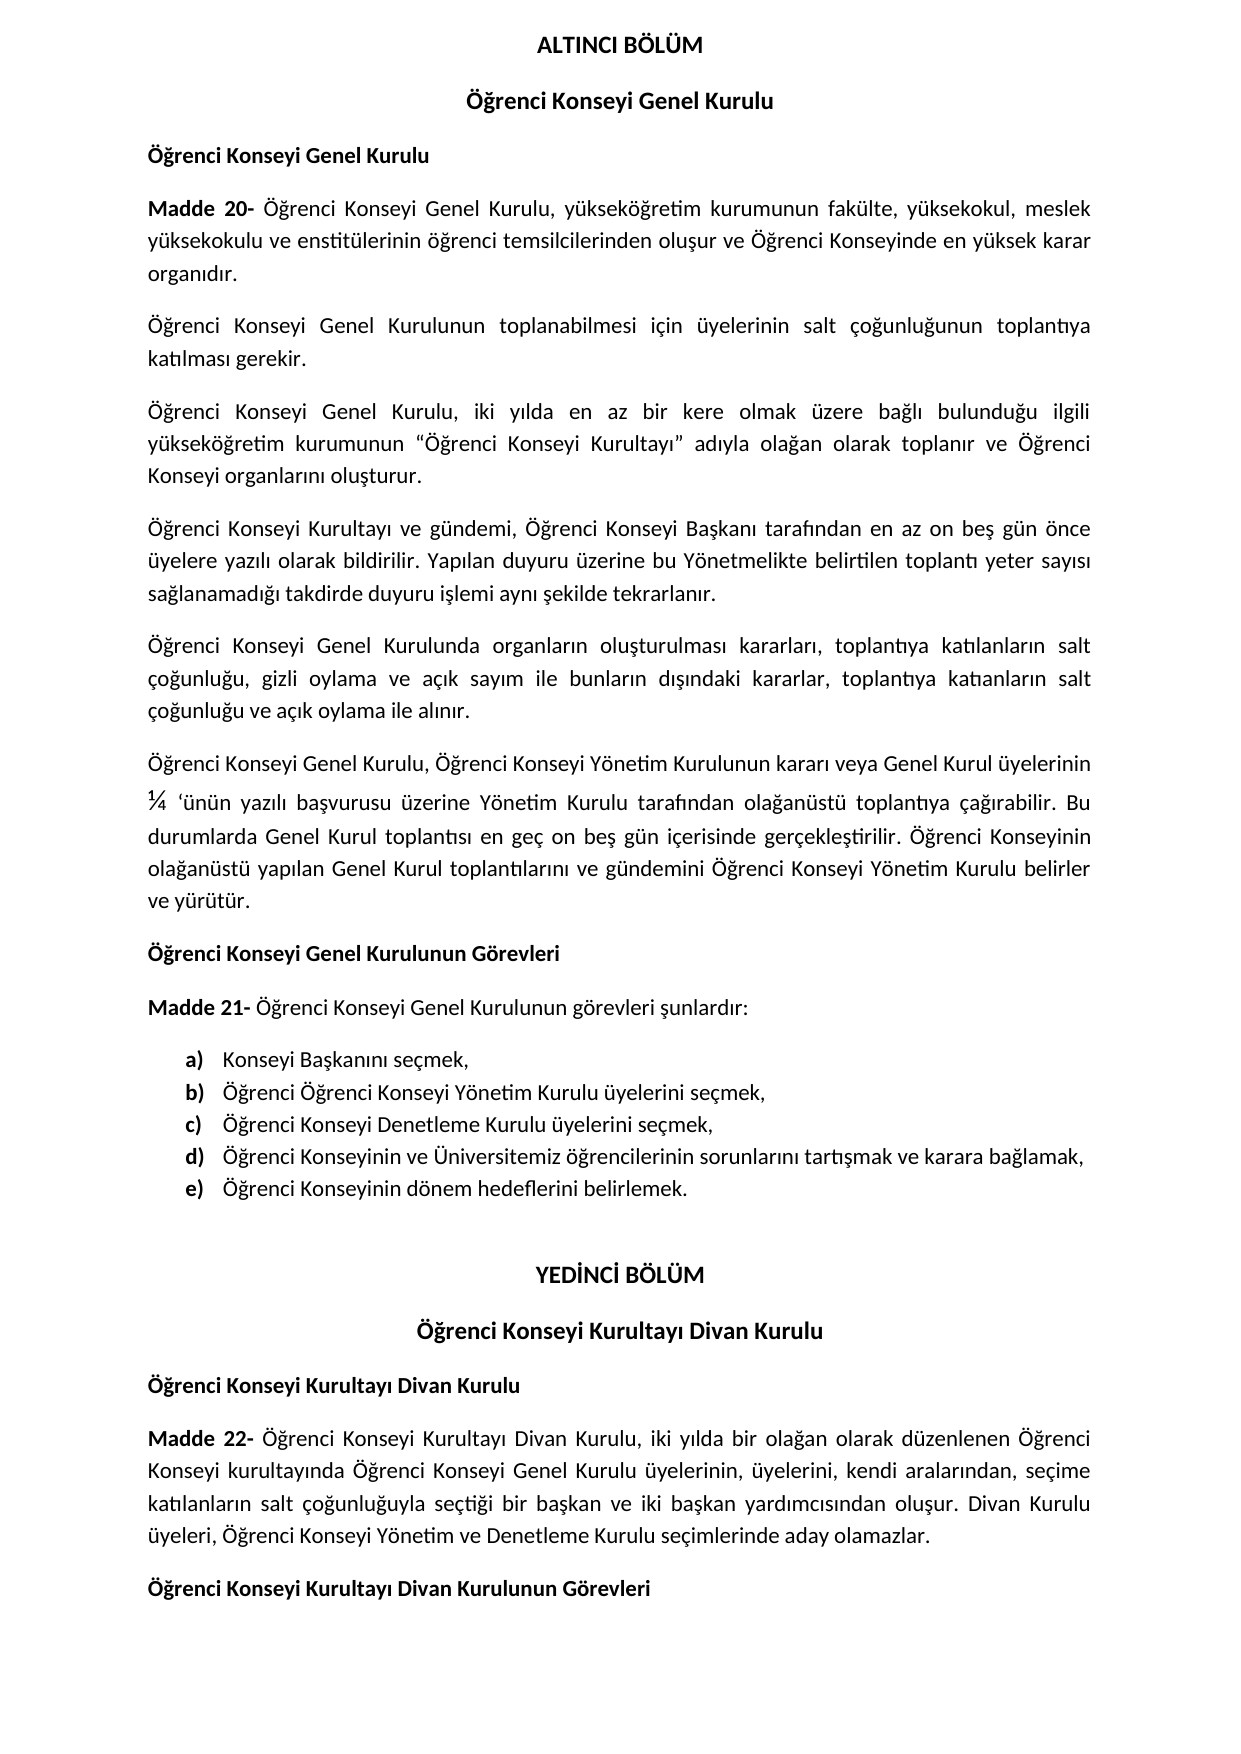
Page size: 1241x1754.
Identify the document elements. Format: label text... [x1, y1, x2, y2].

text Öğrenci Konseyi Genel Kurulunda organların oluşturulması kararları, toplantıya katılanların salt çoğunluğu, gizli oylama ve açık sayım ile bunların dışındaki kararlar, toplantıya katıanların salt çoğunluğu ve açık oylama ile alınır. [148, 632, 1093, 724]
text Öğrenci Konseyi Genel Kurulunun Görevleri [148, 939, 1093, 968]
text Madde 22- Öğrenci Konseyi Kurultayı Divan Kurulu, iki yılda bir olağan olarak düzenlenen Öğrenci Konseyi kurultayında Öğrenci Konseyi Genel Kurulu üyelerinin, üyelerini, kendi aralarından, seçime katılanların salt çoğunluğuyla seçtiği bir başkan ve iki başkan yardımcısından oluşur. Divan Kurulu üyeleri, Öğrenci Konseyi Yönetim ve Denetleme Kurulu seçimlerinde aday olamazlar. [148, 1424, 1093, 1549]
text Öğrenci Konseyi Genel Kurulunun toplanabilmesi için üyelerinin salt çoğunluğunun toplantıya katılması gerekir. [148, 312, 1093, 372]
text Öğrenci Konseyi Genel Kurulu, iki yılda en az bir kere olmak üzere bağlı bulunduğu ilgili yükseköğretim kurumunun “Öğrenci Konseyi Kurultayı” adıyla olağan olarak toplanır ve Öğrenci Konseyi organlarını oluşturur. [148, 397, 1093, 489]
list Öğrenci Konseyinin dönem hedeflerini belirlemek. [185, 1174, 1093, 1202]
text ALTINCI BÖLÜM [148, 29, 1093, 60]
list Öğrenci Konseyi Denetleme Kurulu üyelerini seçmek, [185, 1110, 1093, 1138]
text YEDİNCİ BÖLÜM [148, 1259, 1093, 1290]
text Öğrenci Konseyi Genel Kurulu [148, 85, 1093, 116]
text Öğrenci Konseyi Kurultayı ve gündemi, Öğrenci Konseyi Başkanı tarafından en az on beş gün önce üyelere yazılı olarak bildirilir. Yapılan duyuru üzerine bu Yönetmelikte belirtilen toplantı yeter sayısı sağlanamadığı takdirde duyuru işlemi aynı şekilde tekrarlanır. [148, 514, 1093, 607]
text Öğrenci Konseyi Kurultayı Divan Kurulunun Görevleri [148, 1574, 1093, 1602]
text Madde 21- Öğrenci Konseyi Genel Kurulunun görevleri şunlardır: [148, 993, 1093, 1021]
list Öğrenci Öğrenci Konseyi Yönetim Kurulu üyelerini seçmek, [185, 1078, 1093, 1106]
text Öğrenci Konseyi Genel Kurulu, Öğrenci Konseyi Yönetim Kurulunun kararı veya Genel Kurul üyelerinin ¼ ‘ünün yazılı başvurusu üzerine Yönetim Kurulu tarafından olağanüstü toplantıya çağırabilir. Bu durumlarda Genel Kurul toplantısı en geç on beş gün içerisinde gerçekleştirilir. Öğrenci Konseyinin olağanüstü yapılan Genel Kurul toplantılarını ve gündemini Öğrenci Konseyi Yönetim Kurulu belirler ve yürütür. [148, 749, 1093, 914]
text Madde 20- Öğrenci Konseyi Genel Kurulu, yükseköğretim kurumunun fakülte, yüksekokul, meslek yüksekokulu ve enstitülerinin öğrenci temsilcilerinden oluşur ve Öğrenci Konseyinde en yüksek karar organıdır. [148, 194, 1093, 287]
text Öğrenci Konseyi Kurultayı Divan Kurulu [148, 1315, 1093, 1346]
list Öğrenci Konseyinin ve Üniversitemiz öğrencilerinin sorunlarını tartışmak ve karara bağlamak, [185, 1142, 1093, 1170]
text Öğrenci Konseyi Genel Kurulu [148, 141, 1093, 169]
text Öğrenci Konseyi Kurultayı Divan Kurulu [148, 1371, 1093, 1399]
list Konseyi Başkanını seçmek, [185, 1046, 1093, 1074]
